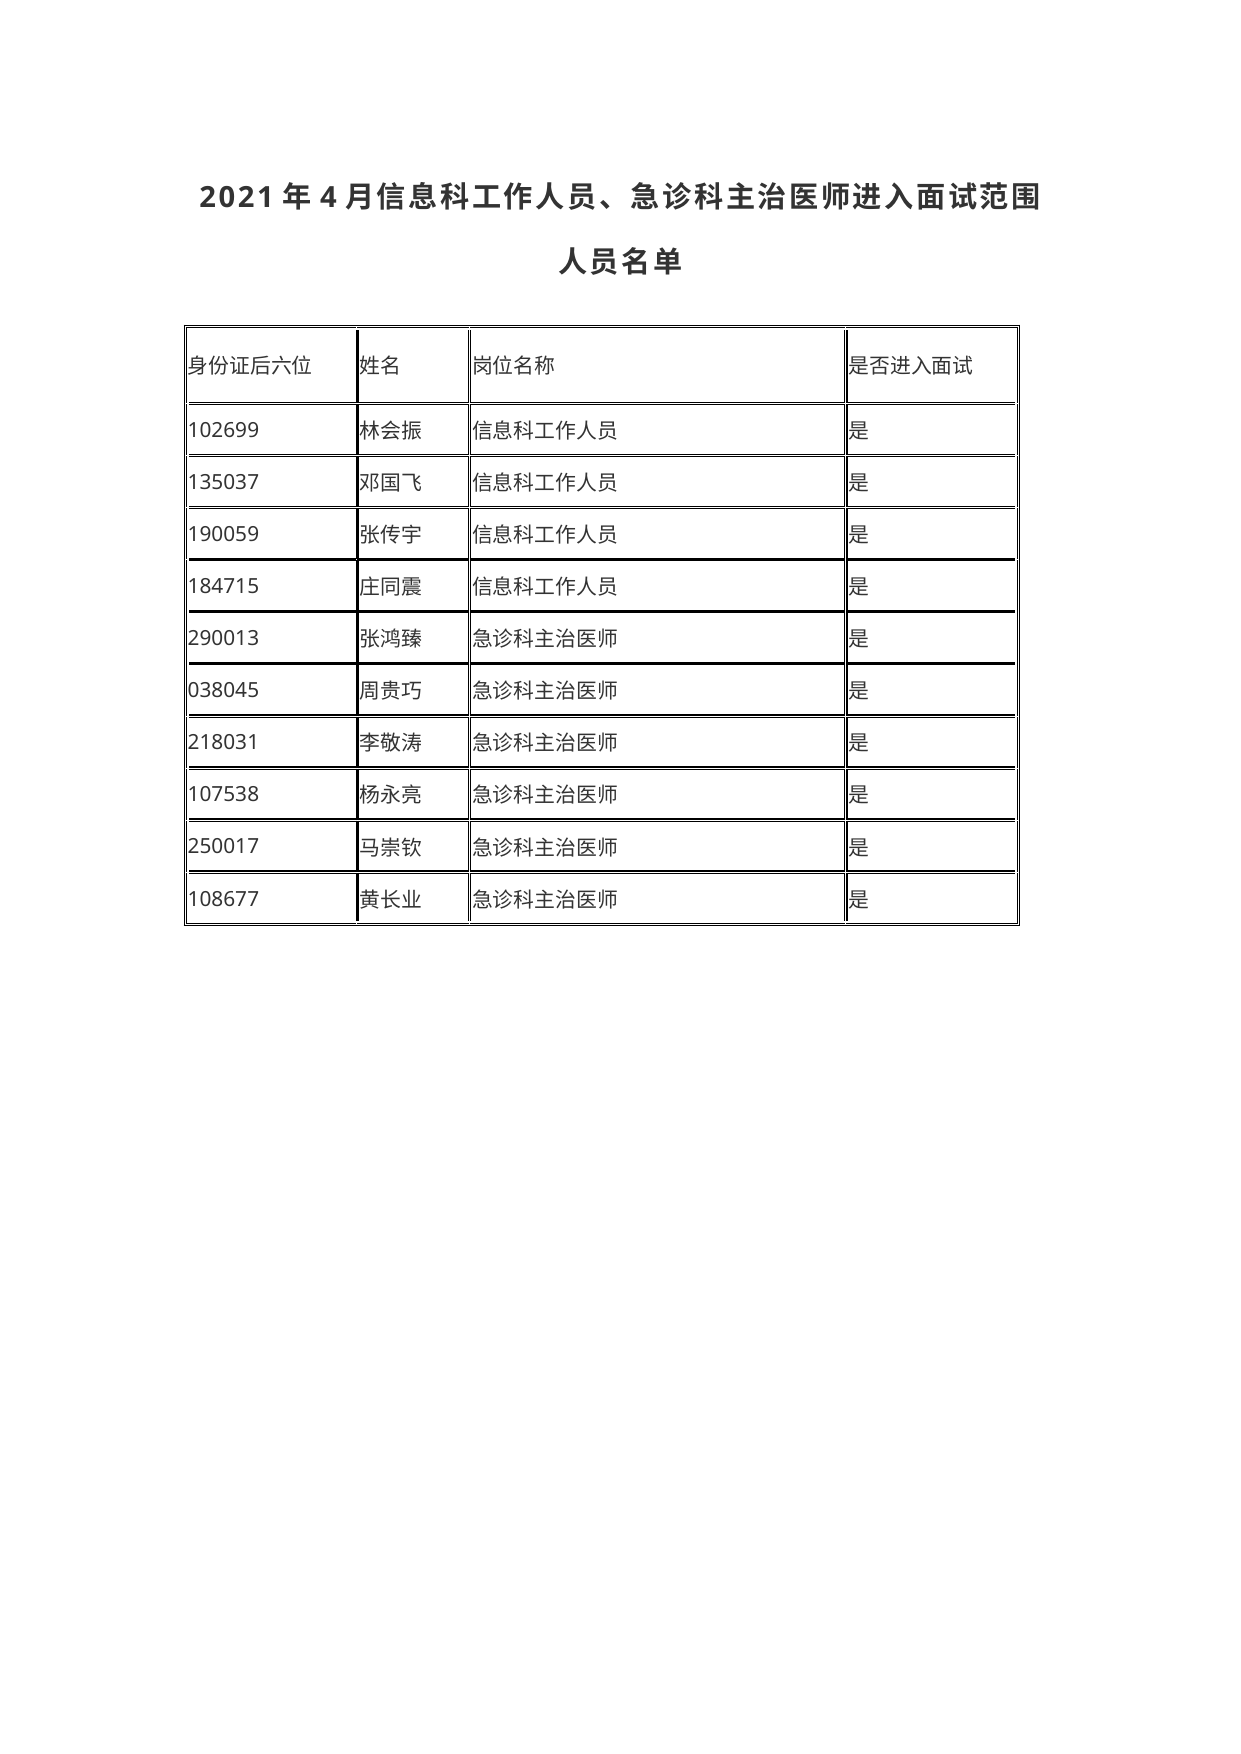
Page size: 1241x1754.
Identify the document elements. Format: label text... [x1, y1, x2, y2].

table_cell 107538 [187, 766, 356, 818]
table_cell 是 [848, 714, 1017, 766]
table_cell 是 [846, 506, 1018, 558]
table_cell 是 [848, 818, 1017, 870]
table_cell 信息科工作人员 [471, 561, 844, 610]
table_cell 急诊科主治医师 [470, 870, 846, 922]
table_cell 是 [848, 610, 1017, 662]
table_cell 是 [848, 558, 1018, 610]
table_cell 庄同震 [359, 561, 468, 610]
table_cell 108677 [187, 870, 357, 922]
table_cell 信息科工作人员 [471, 509, 844, 558]
subtitle 2021年4月信息科工作人员、急诊科主治医师进入面试范围人员名单 [187, 162, 1053, 292]
table_cell 250017 [187, 818, 356, 870]
table_cell 黄长业 [357, 874, 469, 922]
table_cell 林会振 [359, 405, 468, 454]
table_cell 是 [848, 766, 1017, 818]
table_cell 290013 [187, 610, 356, 662]
table_cell 190059 [185, 506, 357, 558]
table_cell 张鸿臻 [359, 613, 468, 662]
table_header 是否进入面试 [846, 328, 1017, 402]
table_cell 135037 [185, 454, 357, 506]
table_header 身份证后六位 [187, 326, 357, 402]
table_cell 信息科工作人员 [471, 405, 844, 454]
table_cell 是 [848, 662, 1017, 714]
table_cell 急诊科主治医师 [471, 613, 844, 662]
table_cell 急诊科主治医师 [471, 822, 844, 870]
table_header 岗位名称 [470, 326, 846, 402]
table_cell 马崇钦 [359, 822, 468, 870]
table_cell 急诊科主治医师 [471, 718, 844, 766]
table_cell 急诊科主治医师 [471, 665, 844, 714]
table_cell 218031 [187, 714, 356, 766]
table_cell 102699 [185, 402, 357, 454]
table_cell 信息科工作人员 [471, 457, 844, 506]
table_cell 184715 [185, 558, 356, 610]
table_cell 038045 [187, 662, 356, 714]
table_cell 张传宇 [359, 509, 468, 558]
table_cell 是 [846, 402, 1018, 454]
table_cell 急诊科主治医师 [471, 770, 844, 818]
table_cell 是 [846, 870, 1017, 922]
table_cell 周贵巧 [359, 665, 468, 714]
table_cell 李敬涛 [359, 718, 468, 766]
table_cell 邓国飞 [359, 457, 468, 506]
table_header 姓名 [357, 328, 469, 402]
table_cell 是 [846, 454, 1018, 506]
table_cell 杨永亮 [359, 770, 468, 818]
